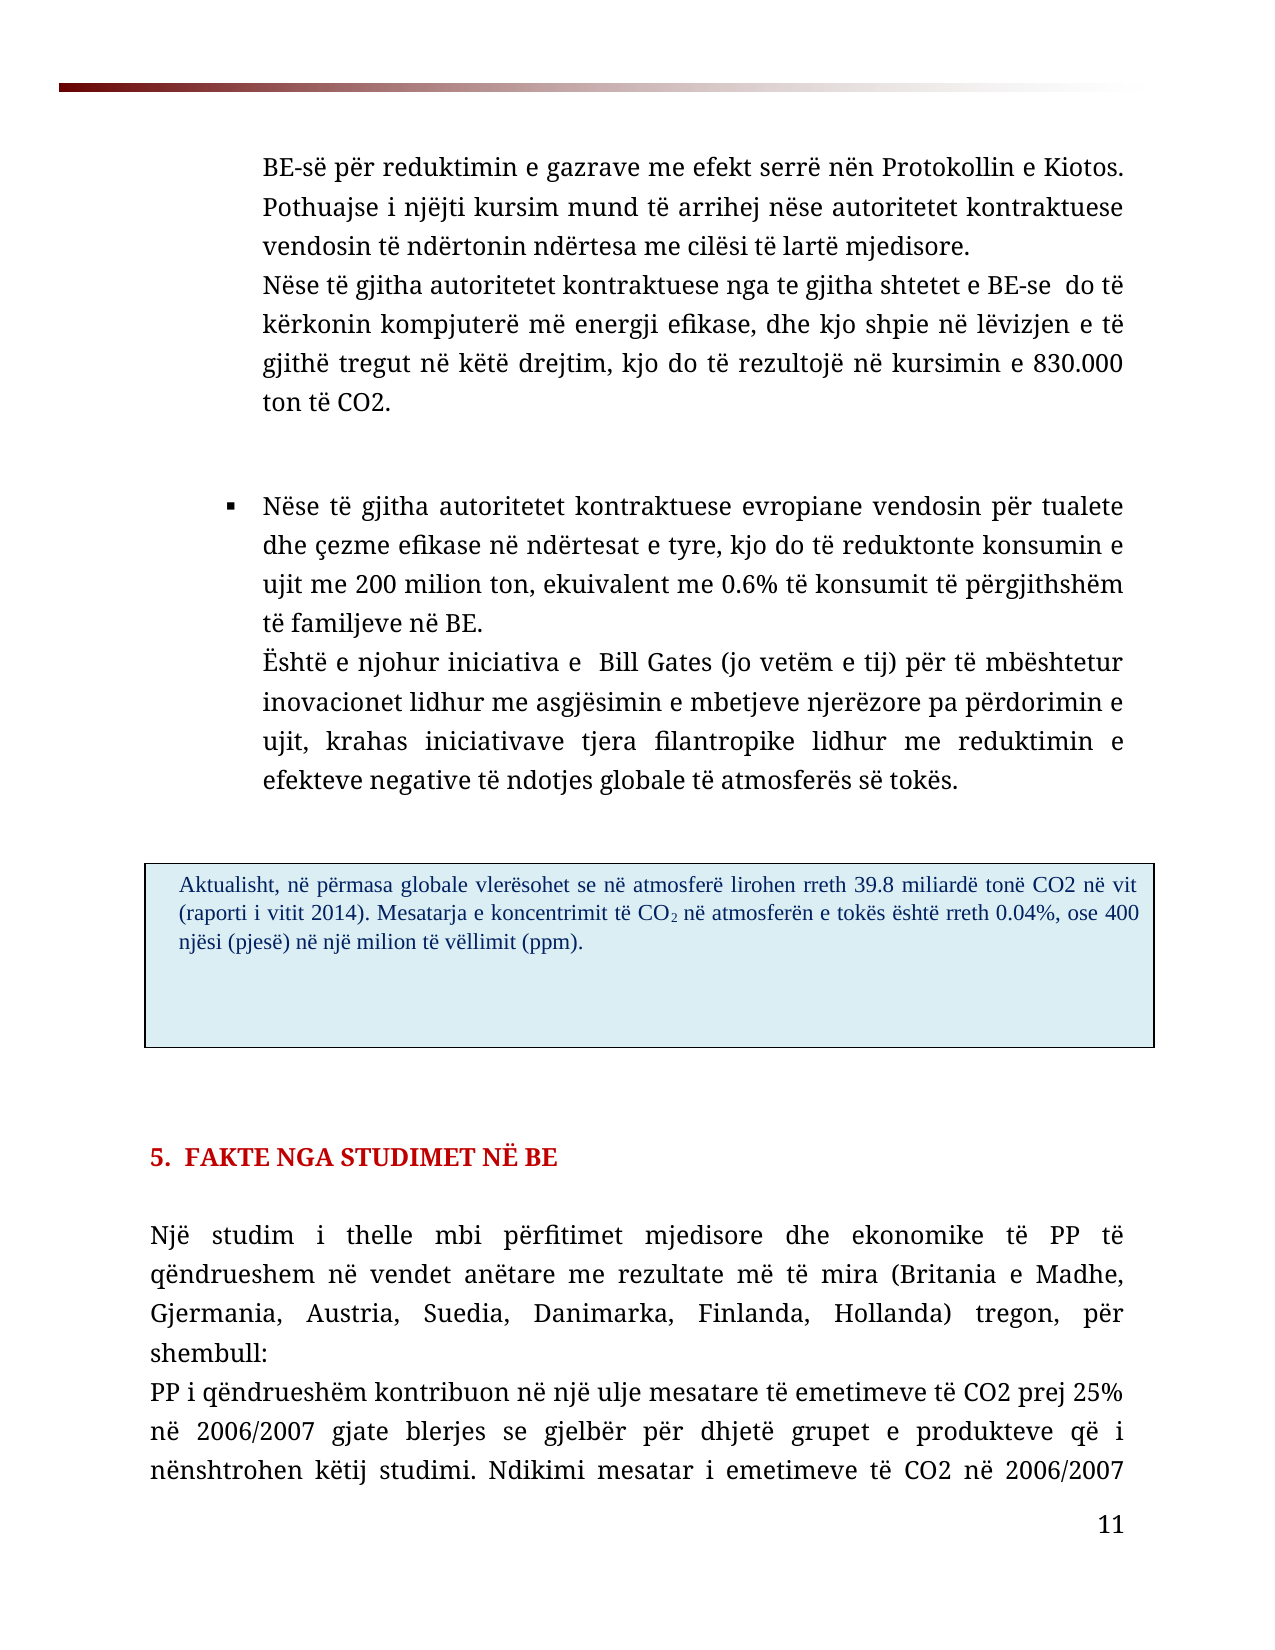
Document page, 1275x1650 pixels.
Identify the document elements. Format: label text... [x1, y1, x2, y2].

text 5. FAKTE NGA STUDIMET NË BE [150, 1139, 1125, 1173]
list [225, 150, 1125, 262]
text Nëse të gjitha autoritetet kontraktuese nga te gjitha shtetet e BE-se do të kërkonin kompjuterë më energji efikase, dhe kjo shpie në lëvizjen e të gjithë tregut në këtë drejtim, kjo do të rezultojë në kursimin e 830.000 ton të CO2. [262, 267, 1125, 419]
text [150, 1374, 1125, 1487]
list Nëse të gjitha autoritetet kontraktuese evropiane vendosin për tualete dhe çezme efikase në ndërtesat e tyre, kjo do të reduktonte konsumin e ujit me 200 milion ton, ekuivalent me 0.6% të konsumit të përgjithshëm të familjeve në BE. [225, 488, 1125, 640]
text Është e njohur iniciativa e Bill Gates (jo vetëm e tij) për të mbështetur inovacionet lidhur me asgjësimin e mbetjeve njerëzore pa përdorimin e ujit, krahas iniciativave tjera filantropike lidhur me reduktimin e efekteve negative të ndotjes globale të atmosferës së tokës. [262, 645, 1125, 797]
text Një studim i thelle mbi përfitimet mjedisore dhe ekonomike të PP të qëndrueshem në vendet anëtare me rezultate më të mira (Britania e Madhe, Gjermania, Austria, Suedia, Danimarka, Finlanda, Hollanda) tregon, për shembull: [150, 1218, 1125, 1369]
